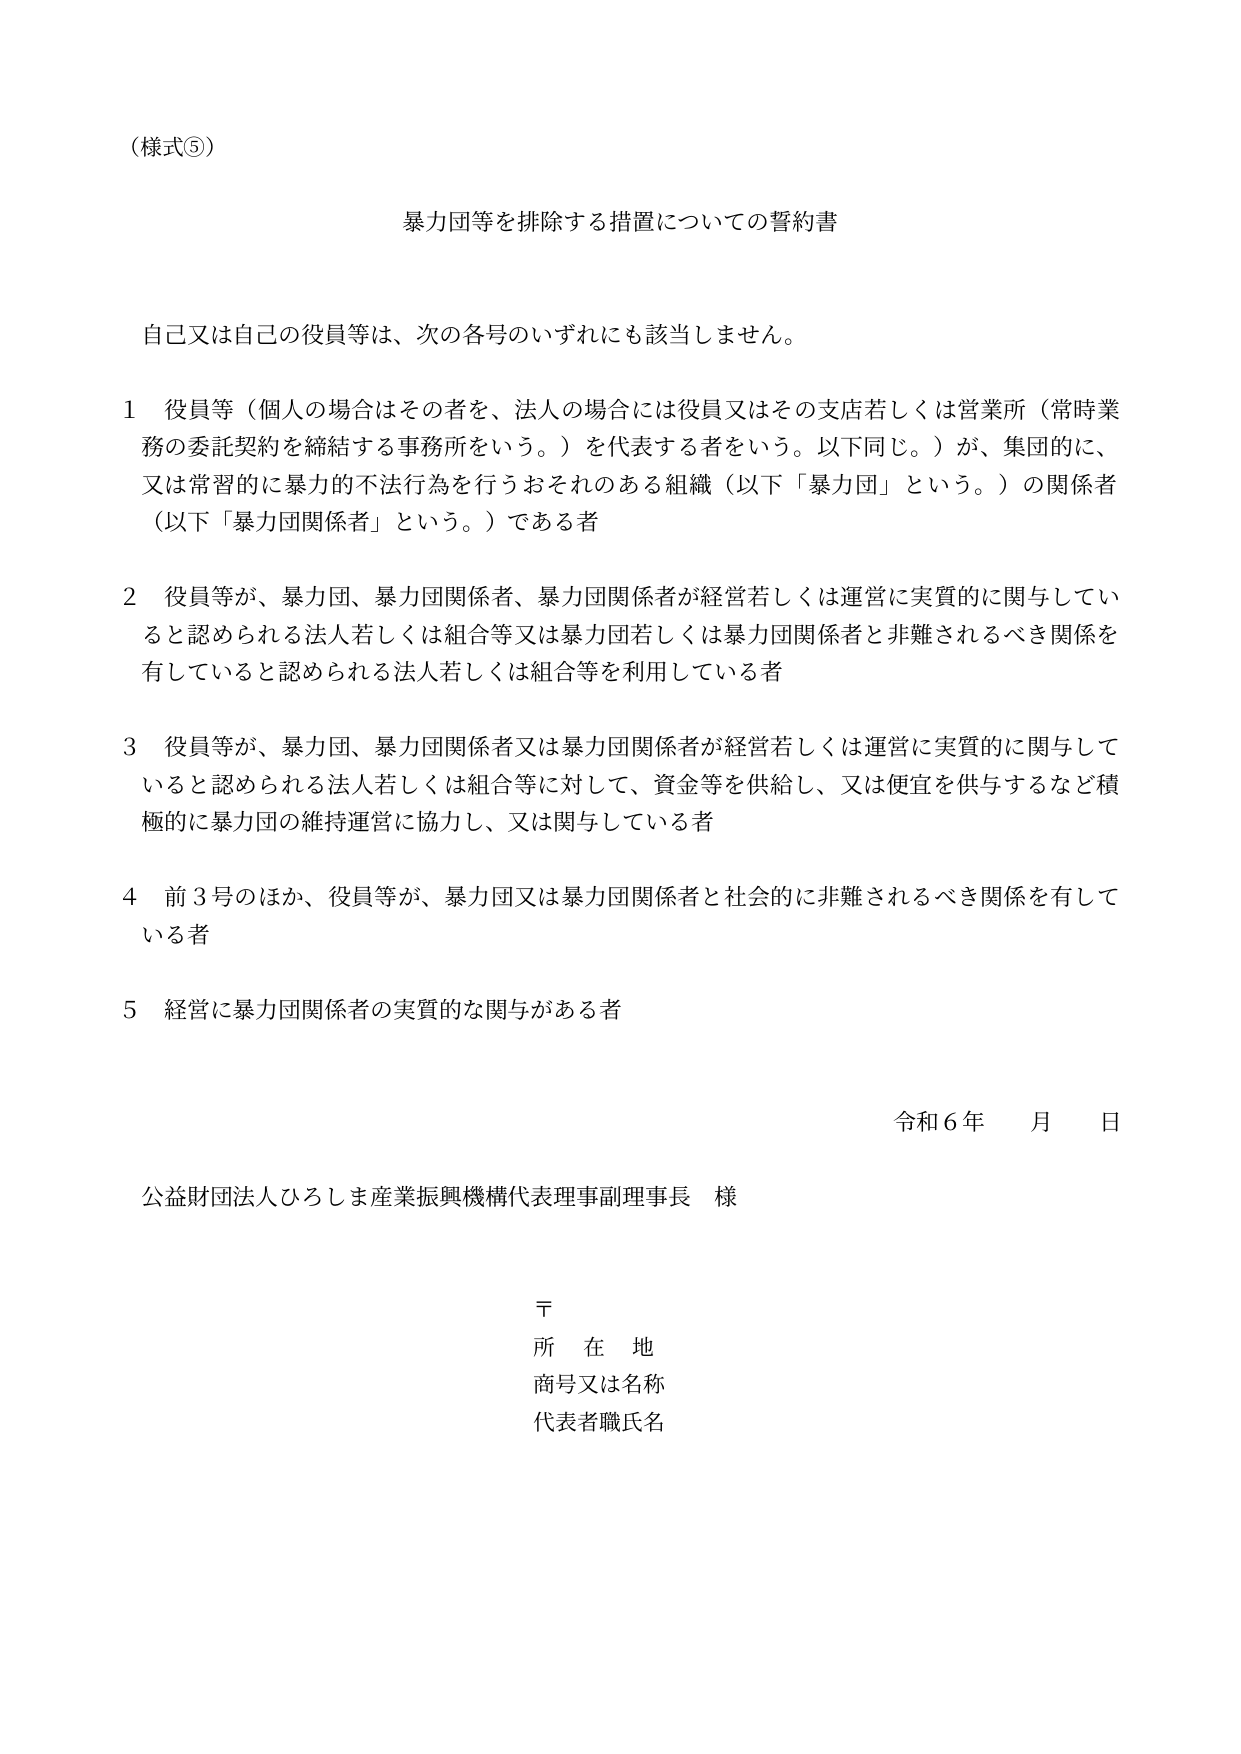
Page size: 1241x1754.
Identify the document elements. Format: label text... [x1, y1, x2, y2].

text （様式⑤） [118, 127, 1123, 164]
text ３ 役員等が、暴力団、暴力団関係者又は暴力団関係者が経営若しくは運営に実質的に関与していると認められる法人若しくは組合等に対して、資金等を供給し、又は便宜を供与するなど積極的に暴力団の維持運営に協力し、又は関与している者 [118, 727, 1122, 839]
text 自己又は自己の役員等は、次の各号のいずれにも該当しません。 [118, 314, 1122, 352]
text ４ 前３号のほか、役員等が、暴力団又は暴力団関係者と社会的に非難されるべき関係を有している者 [118, 877, 1122, 952]
text １ 役員等（個人の場合はその者を、法人の場合には役員又はその支店若しくは営業所（常時業務の委託契約を締結する事務所をいう。）を代表する者をいう。以下同じ。）が、集団的に、又は常習的に暴力的不法行為を行うおそれのある組織（以下「暴力団」という。）の関係者（以下「暴力団関係者」という。）である者 [118, 389, 1122, 539]
text ５ 経営に暴力団関係者の実質的な関与がある者 [118, 989, 1122, 1027]
text 令和６年 月 日 [118, 1102, 1122, 1139]
text 暴力団等を排除する措置についての誓約書 [118, 202, 1122, 239]
text 公益財団法人ひろしま産業振興機構代表理事副理事長 様 [118, 1177, 1122, 1214]
text 所 在 地 [118, 1327, 1123, 1364]
text 〒 [118, 1289, 1123, 1327]
text ２ 役員等が、暴力団、暴力団関係者、暴力団関係者が経営若しくは運営に実質的に関与していると認められる法人若しくは組合等又は暴力団若しくは暴力団関係者と非難されるべき関係を有していると認められる法人若しくは組合等を利用している者 [118, 577, 1122, 689]
text 代表者職氏名 [118, 1402, 1123, 1439]
text 商号又は名称 [118, 1364, 1123, 1402]
